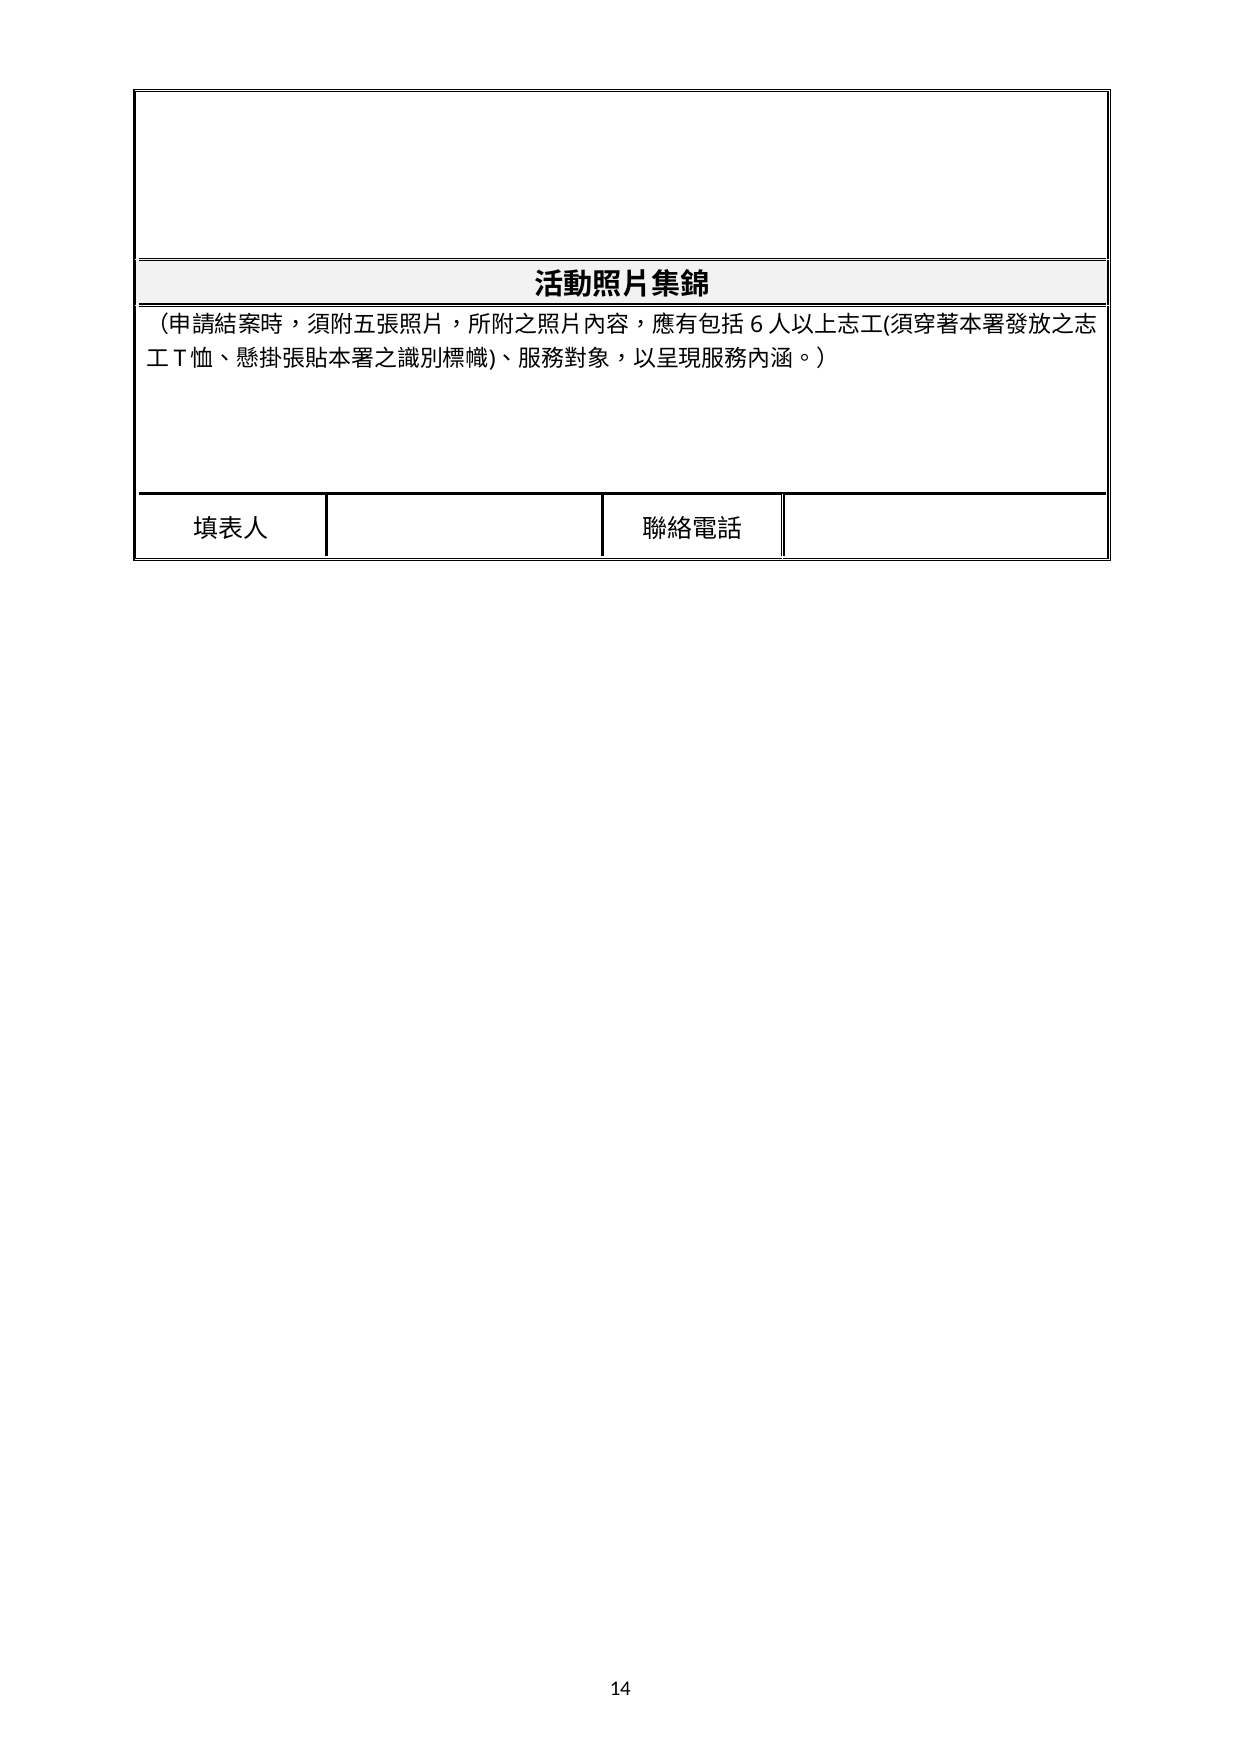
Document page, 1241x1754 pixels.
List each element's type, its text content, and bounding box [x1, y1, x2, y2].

table_cell （申請結案時，須附五張照片，所附之照片內容，應有包括6人以上志工(須穿著本署發放之志工T恤、懸掛張貼本署之識別標幟)、服務對象，以呈現服務內涵。） [136, 303, 1108, 492]
table_cell [783, 492, 1107, 558]
table_cell 活動照片集錦 [135, 258, 1109, 303]
table_cell [326, 495, 602, 558]
table_cell [136, 92, 1107, 258]
table_cell 填表人 [136, 492, 326, 558]
table_cell 聯絡電話 [602, 494, 783, 558]
